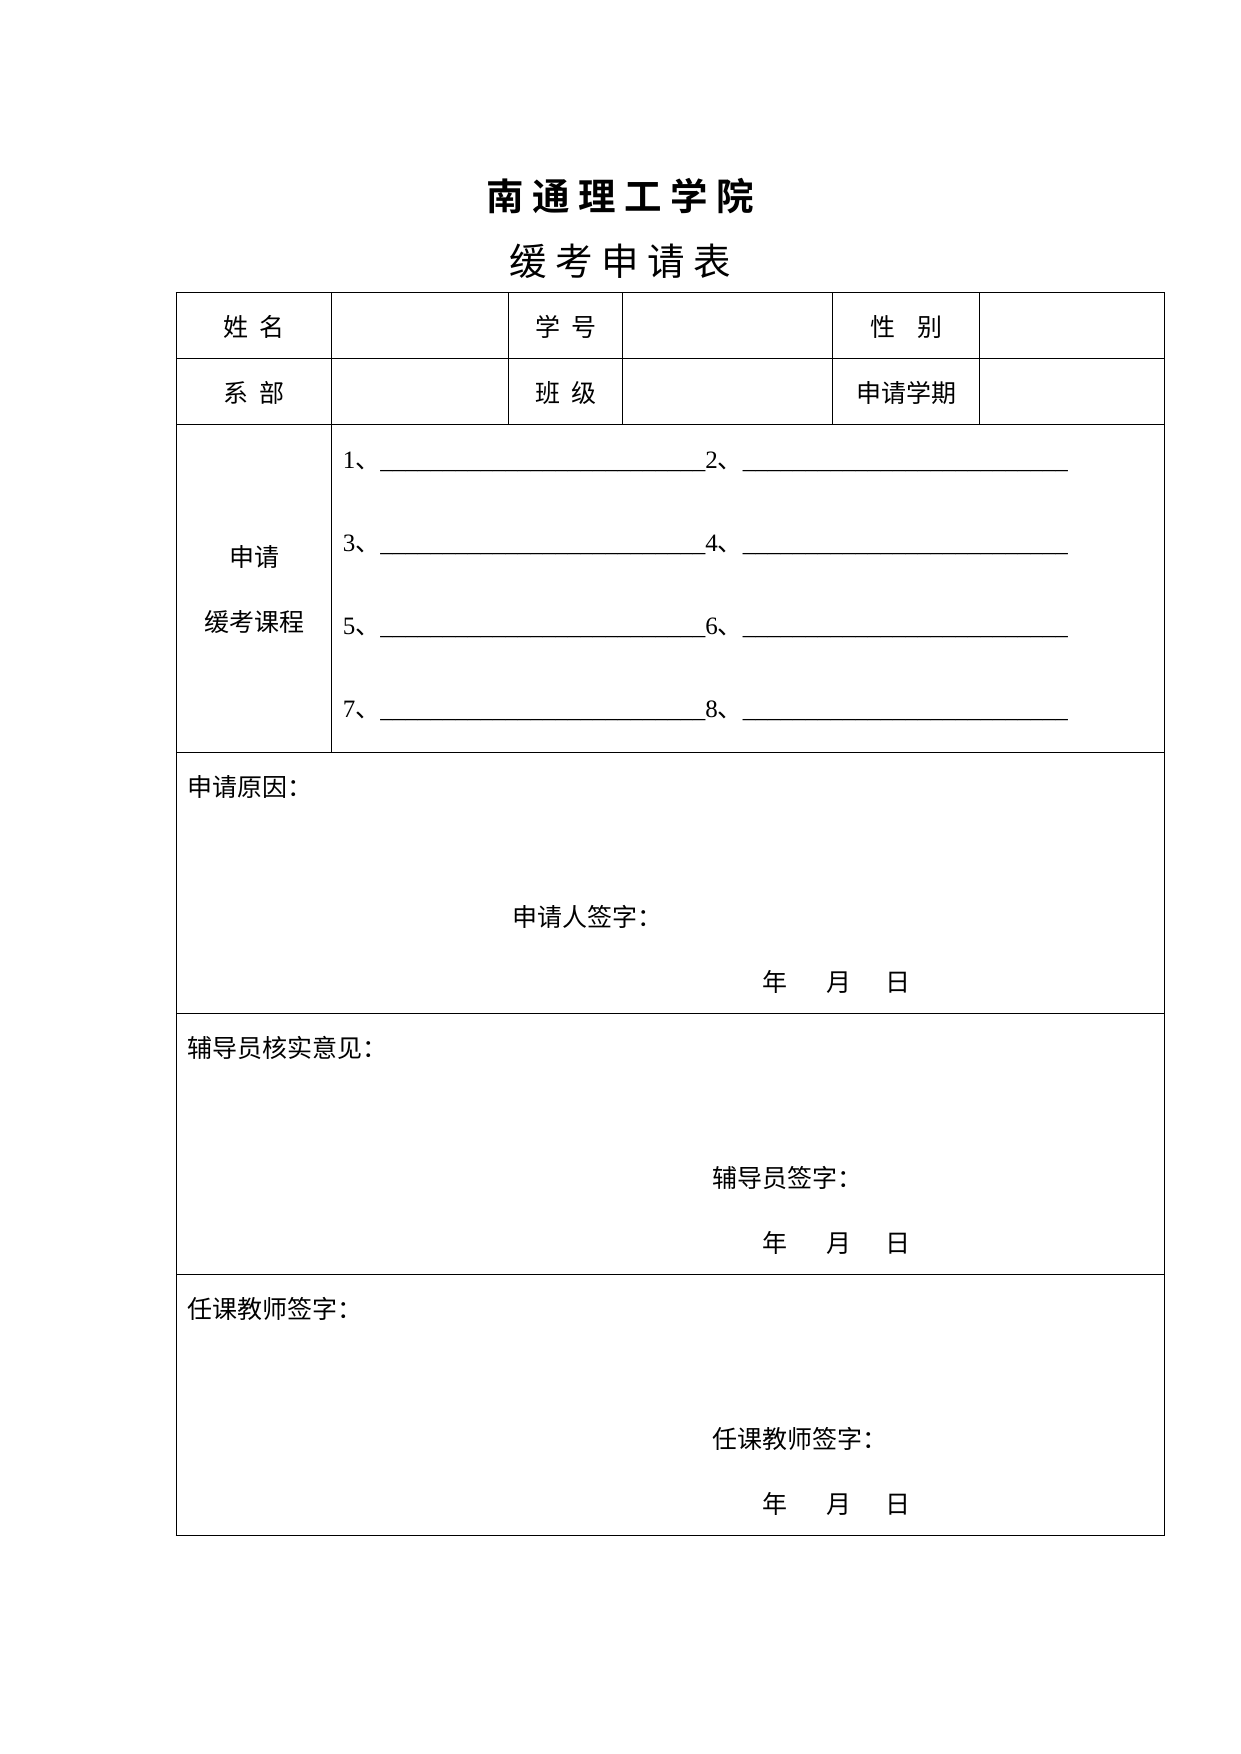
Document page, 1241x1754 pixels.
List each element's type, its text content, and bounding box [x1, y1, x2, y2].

table_header 学 号 [509, 293, 622, 358]
table_header [623, 293, 832, 358]
table_cell 申请 缓考课程 [177, 425, 331, 752]
table_header [332, 293, 508, 358]
table_cell 申请学期 [833, 359, 979, 424]
table_cell 辅导员核实意见： 辅导员签字： 年 月 日 [177, 1014, 1164, 1274]
table_cell 1、__________________________2、__________________________ 3、__________________________4、__________________________ 5、__________________________6、__________________________ 7、__________________________8、__________________________ [332, 425, 1164, 752]
table_cell 系 部 [177, 359, 331, 424]
table_cell [623, 359, 832, 424]
table_cell [332, 359, 508, 424]
table_cell 任课教师签字： 任课教师签字： 年 月 日 [177, 1275, 1164, 1535]
table_header 性 别 [833, 293, 979, 358]
text 缓 考 申 请 表 [187, 227, 1053, 292]
table_header [980, 293, 1164, 358]
table_header 姓 名 [177, 293, 331, 358]
text 南 通 理 工 学 院 [187, 162, 1053, 227]
table_cell 申请原因： 申请人签字： 年 月 日 [177, 753, 1164, 1013]
table_cell [980, 359, 1164, 424]
table_cell 班 级 [509, 359, 622, 424]
